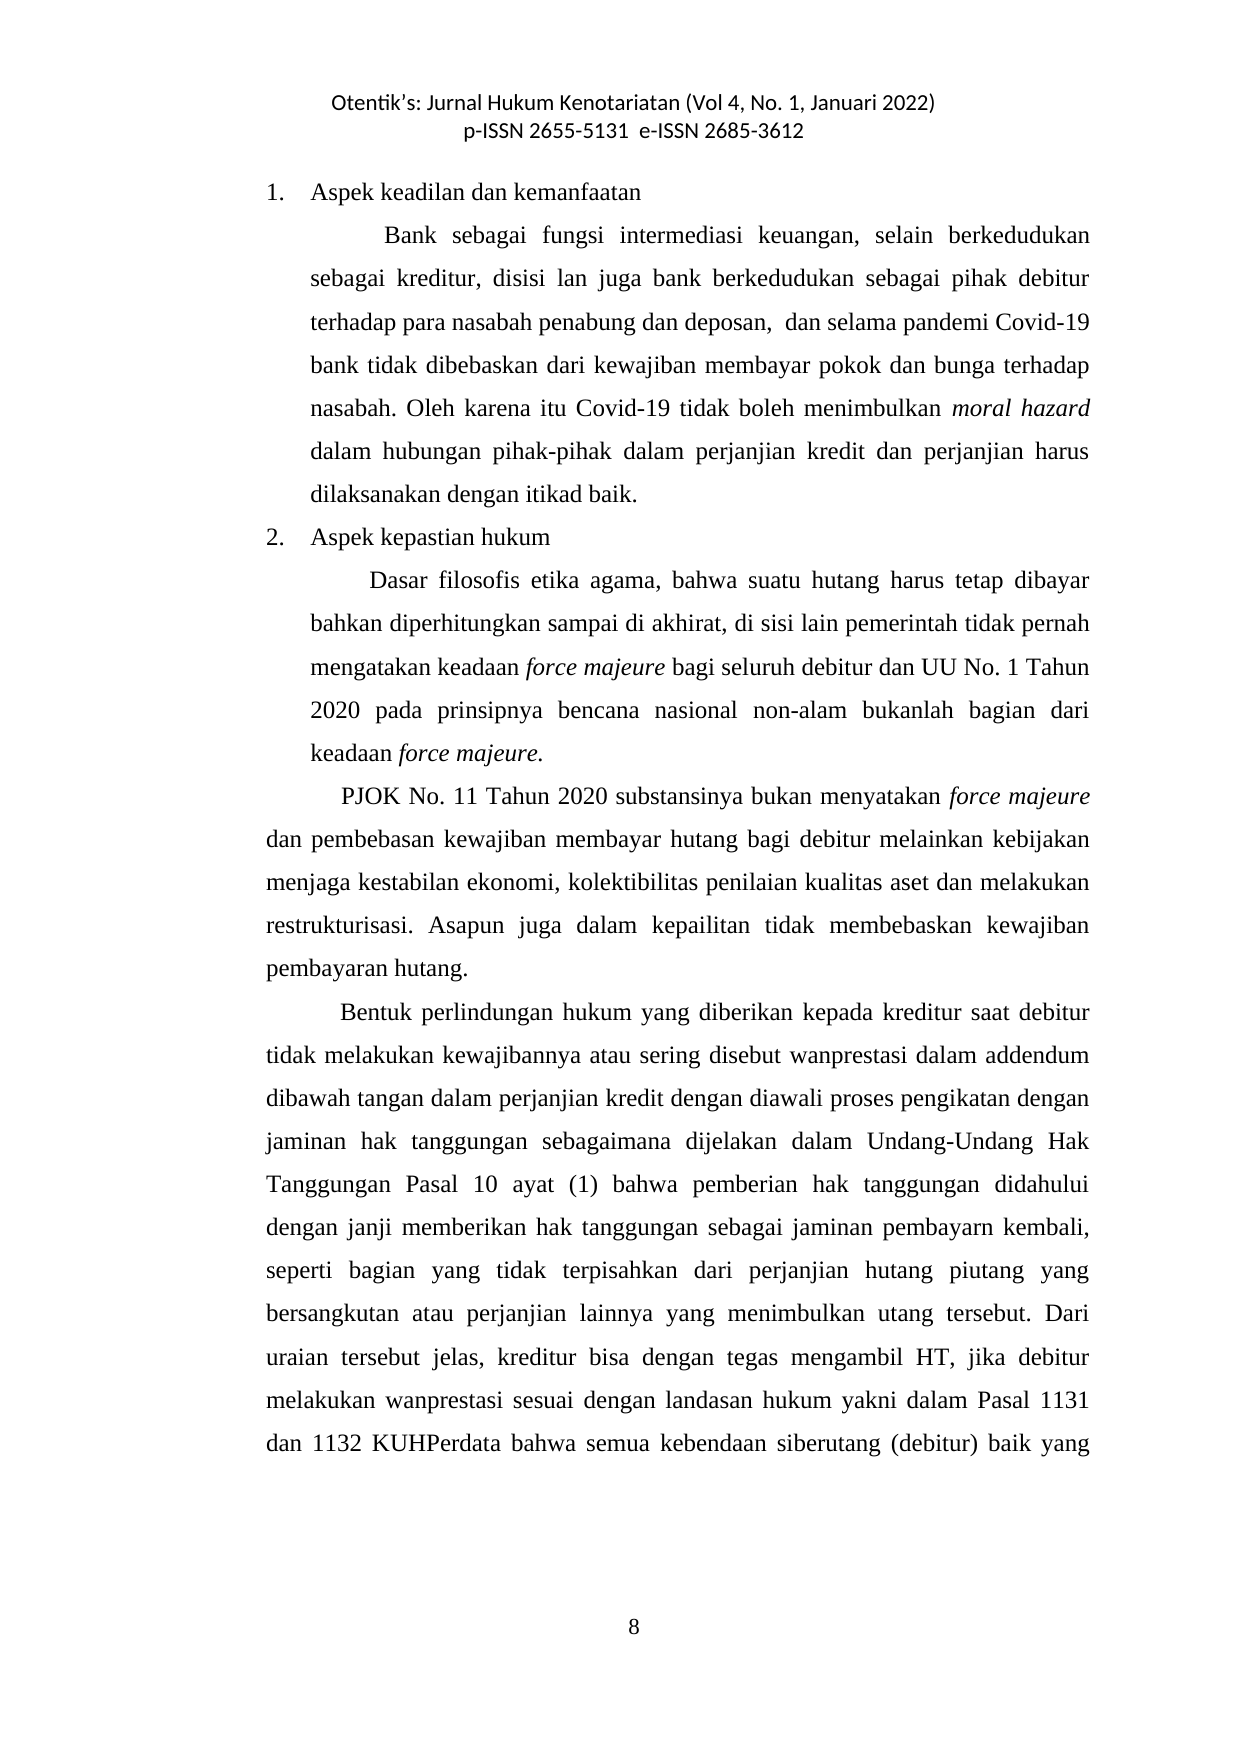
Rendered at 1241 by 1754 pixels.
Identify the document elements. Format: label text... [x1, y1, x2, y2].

text Bank sebagai fungsi intermediasi keuangan, selain berkedudukan sebagai kreditur, disisi lan juga bank berkedudukan sebagai pihak debitur terhadap para nasabah penabung dan deposan, dan selama pandemi Covid-19 bank tidak dibebaskan dari kewajiban membayar pokok dan bunga terhadap nasabah. Oleh karena itu Covid-19 tidak boleh menimbulkan moral hazard dalam hubungan pihak-pihak dalam perjanjian kredit dan perjanjian harus dilaksanakan dengan itikad baik. [310, 220, 1090, 508]
text Dasar filosofis etika agama, bahwa suatu hutang harus tetap dibayar bahkan diperhitungkan sampai di akhirat, di sisi lain pemerintah tidak pernah mengatakan keadaan force majeure bagi seluruh debitur dan UU No. 1 Tahun 2020 pada prinsipnya bencana nasional non-alam bukanlah bagian dari keadaan force majeure. [310, 565, 1090, 767]
text PJOK No. 11 Tahun 2020 substansinya bukan menyatakan force majeure dan pembebasan kewajiban membayar hutang bagi debitur melainkan kebijakan menjaga kestabilan ekonomi, kolektibilitas penilaian kualitas aset dan melakukan restrukturisasi. Asapun juga dalam kepailitan tidak membebaskan kewajiban pembayaran hutang. [266, 781, 1090, 982]
list Aspek keadilan dan kemanfaatan [266, 177, 1090, 206]
list Aspek kepastian hukum [266, 522, 1090, 551]
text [266, 997, 1090, 1457]
